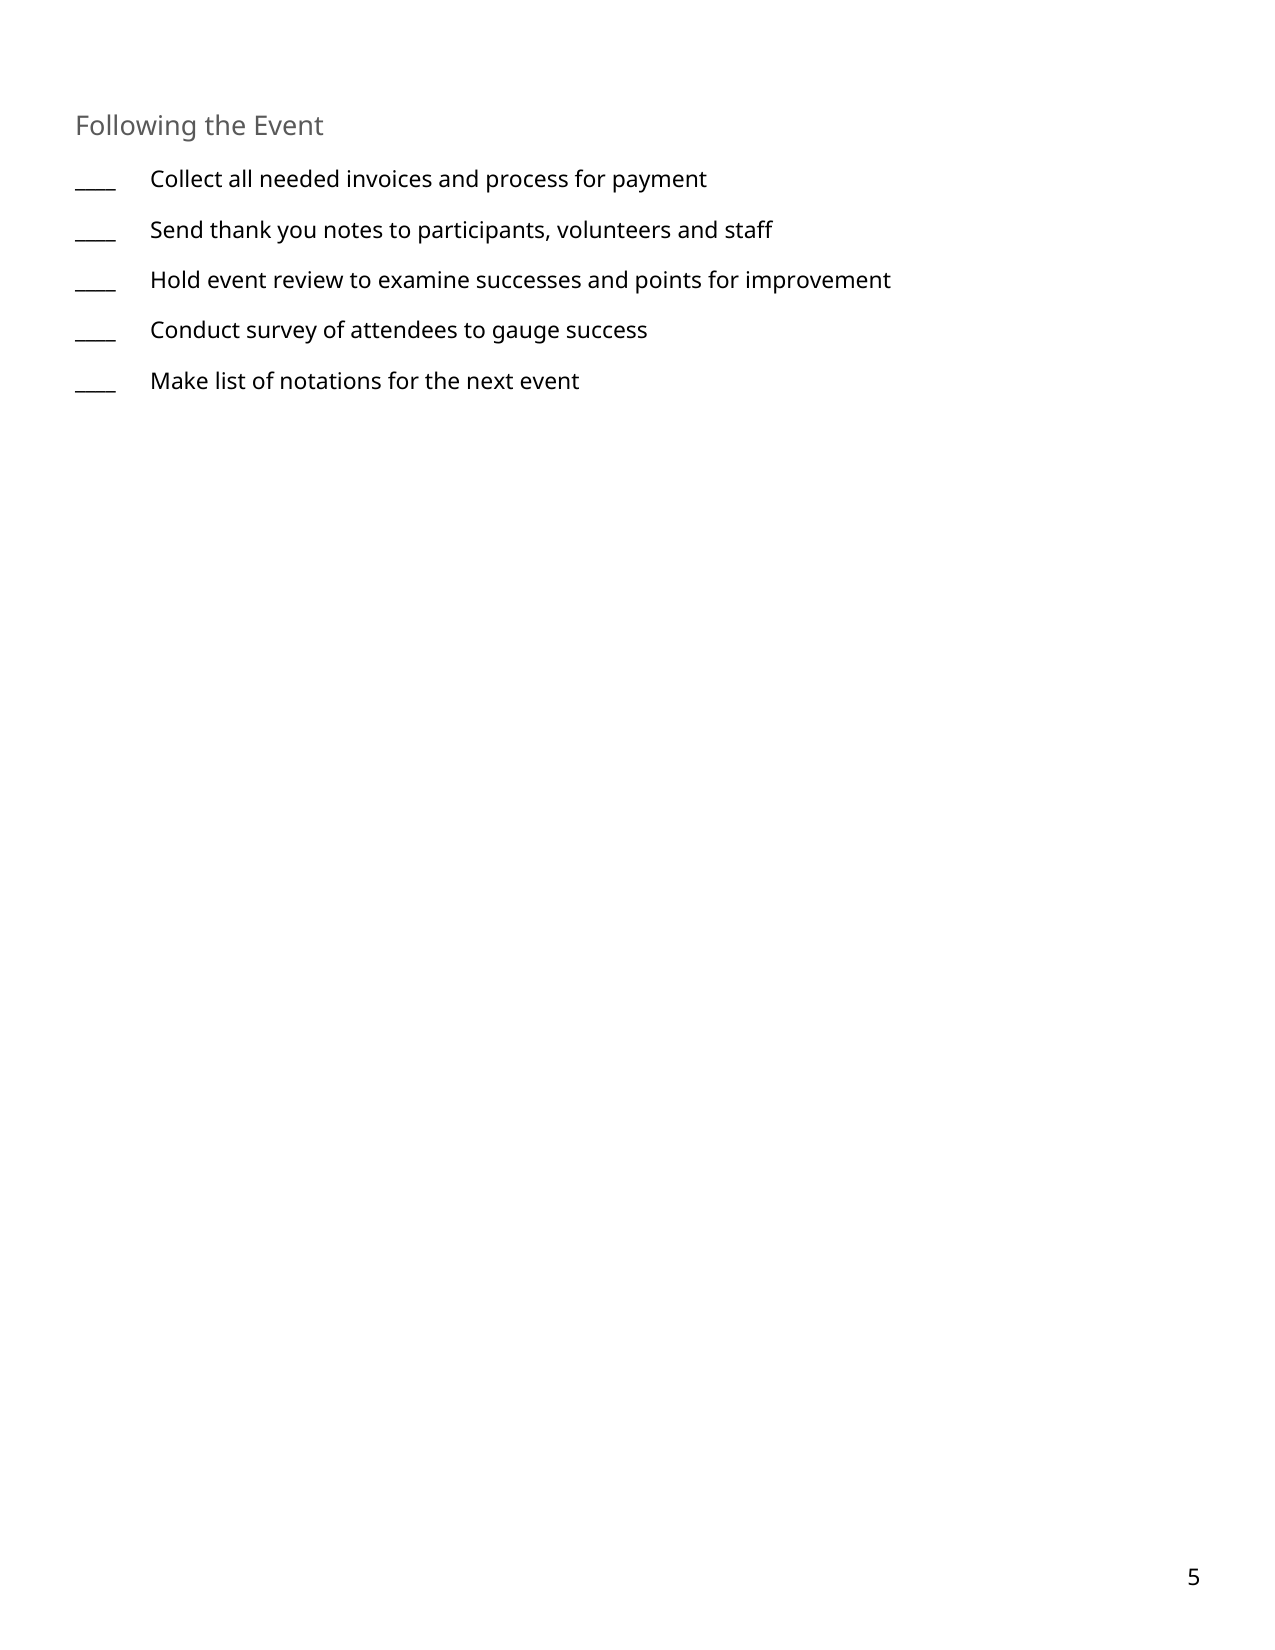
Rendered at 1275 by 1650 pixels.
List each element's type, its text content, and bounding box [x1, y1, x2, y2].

text ____ Conduct survey of attendees to gauge success [75, 314, 1200, 346]
text ____ Hold event review to examine successes and points for improvement [75, 264, 1200, 295]
text ____ Collect all needed invoices and process for payment [75, 163, 1200, 194]
text ____ Send thank you notes to participants, volunteers and staff [75, 213, 1200, 245]
text ____ Make list of notations for the next event [75, 365, 1200, 396]
text Following the Event [75, 107, 1200, 143]
